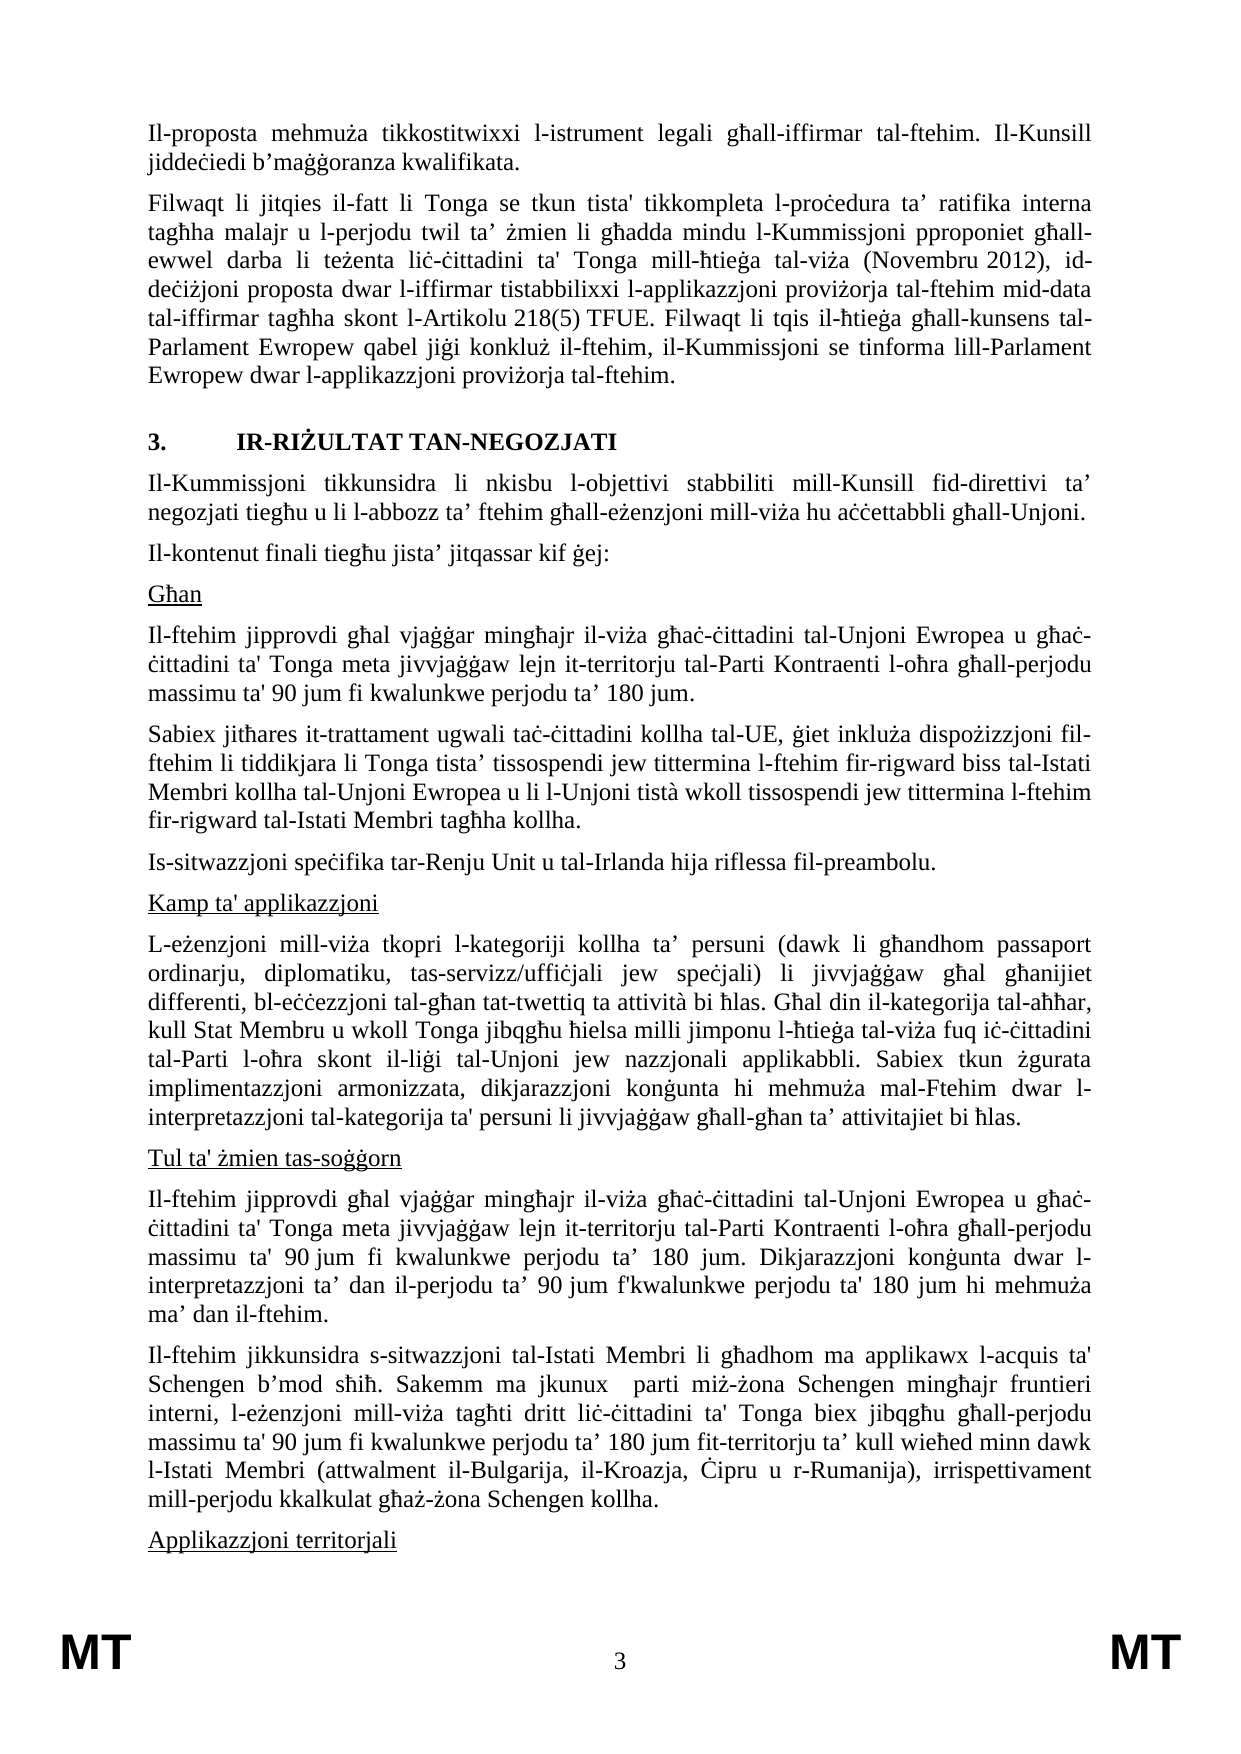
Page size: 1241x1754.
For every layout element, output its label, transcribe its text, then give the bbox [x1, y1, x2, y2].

text L-eżenzjoni mill-viża tkopri l-kategoriji kollha ta’ persuni (dawk li għandhom passaport ordinarju, diplomatiku, tas-servizz/uffiċjali jew speċjali) li jivvjaġġaw għal għanijiet differenti, bl-eċċezzjoni tal-għan tat-twettiq ta attività bi ħlas. Għal din il-kategorija tal-aħħar, kull Stat Membru u wkoll Tonga jibqgħu ħielsa milli jimponu l-ħtieġa tal-viża fuq iċ-ċittadini tal-Parti l-oħra skont il-liġi tal-Unjoni jew nazzjonali applikabbli. Sabiex tkun żgurata implimentazzjoni armonizzata, dikjarazzjoni konġunta hi mehmuża mal-Ftehim dwar l-interpretazzjoni tal-kategorija ta' persuni li jivvjaġġaw għall-għan ta’ attivitajiet bi ħlas. [148, 929, 1093, 1131]
text Il-ftehim jipprovdi għal vjaġġar mingħajr il-viża għaċ-ċittadini tal-Unjoni Ewropea u għaċ-ċittadini ta' Tonga meta jivvjaġġaw lejn it-territorju tal-Parti Kontraenti l-oħra għall-perjodu massimu ta' 90 jum fi kwalunkwe perjodu ta’ 180 jum. Dikjarazzjoni konġunta dwar l-interpretazzjoni ta’ dan il-perjodu ta’ 90 jum f'kwalunkwe perjodu ta' 180 jum hi mehmuża ma’ dan il-ftehim. [148, 1184, 1093, 1328]
text Il-proposta mehmuża tikkostitwixxi l-istrument legali għall-iffirmar tal-ftehim. Il-Kunsill jiddeċiedi b’maġġoranza kwalifikata. [148, 118, 1093, 176]
text Is-sitwazzjoni speċifika tar-Renju Unit u tal-Irlanda hija riflessa fil-preambolu. [148, 847, 1093, 876]
text Il-kontenut finali tiegħu jista’ jitqassar kif ġej: [148, 538, 1093, 567]
text Għan [148, 579, 1093, 608]
text Applikazzjoni territorjali [148, 1526, 1093, 1554]
text Il-ftehim jipprovdi għal vjaġġar mingħajr il-viża għaċ-ċittadini tal-Unjoni Ewropea u għaċ-ċittadini ta' Tonga meta jivvjaġġaw lejn it-territorju tal-Parti Kontraenti l-oħra għall-perjodu massimu ta' 90 jum fi kwalunkwe perjodu ta’ 180 jum. [148, 621, 1093, 707]
subtitle 3. IR-RIŻULTAT TAN-NEGOZJATI [148, 427, 1093, 456]
text Il-Kummissjoni tikkunsidra li nkisbu l-objettivi stabbiliti mill-Kunsill fid-direttivi ta’ negozjati tiegħu u li l-abbozz ta’ ftehim għall-eżenzjoni mill-viża hu aċċettabbli għall-Unjoni. [148, 468, 1093, 526]
text Il-ftehim jikkunsidra s-sitwazzjoni tal-Istati Membri li għadhom ma applikawx l-acquis ta' Schengen b’mod sħiħ. Sakemm ma jkunux parti miż-żona Schengen mingħajr fruntieri interni, l-eżenzjoni mill-viża tagħti dritt liċ-ċittadini ta' Tonga biex jibqgħu għall-perjodu massimu ta' 90 jum fi kwalunkwe perjodu ta’ 180 jum fit-territorju ta’ kull wieħed minn dawk l-Istati Membri (attwalment il-Bulgarija, il-Kroazja, Ċipru u r-Rumanija), irrispettivament mill-perjodu kkalkulat għaż-żona Schengen kollha. [148, 1341, 1093, 1513]
text Filwaqt li jitqies il-fatt li Tonga se tkun tista' tikkompleta l-proċedura ta’ ratifika interna tagħha malajr u l-perjodu twil ta’ żmien li għadda mindu l-Kummissjoni pproponiet għall-ewwel darba li teżenta liċ-ċittadini ta' Tonga mill-ħtieġa tal-viża (Novembru 2012), id-deċiżjoni proposta dwar l-iffirmar tistabbilixxi l-applikazzjoni proviżorja tal-ftehim mid-data tal-iffirmar tagħha skont l-Artikolu 218(5) TFUE. Filwaqt li tqis il-ħtieġa għall-kunsens tal-Parlament Ewropew qabel jiġi konkluż il-ftehim, il-Kummissjoni se tinforma lill-Parlament Ewropew dwar l-applikazzjoni proviżorja tal-ftehim. [148, 188, 1093, 389]
text Sabiex jitħares it-trattament ugwali taċ-ċittadini kollha tal-UE, ġiet inkluża dispożizzjoni fil-ftehim li tiddikjara li Tonga tista’ tissospendi jew tittermina l-ftehim fir-rigward biss tal-Istati Membri kollha tal-Unjoni Ewropea u li l-Unjoni tistà wkoll tissospendi jew tittermina l-ftehim fir-rigward tal-Istati Membri tagħha kollha. [148, 719, 1093, 834]
text Tul ta' żmien tas-soġġorn [148, 1143, 1093, 1172]
text Kamp ta' applikazzjoni [148, 888, 1093, 917]
